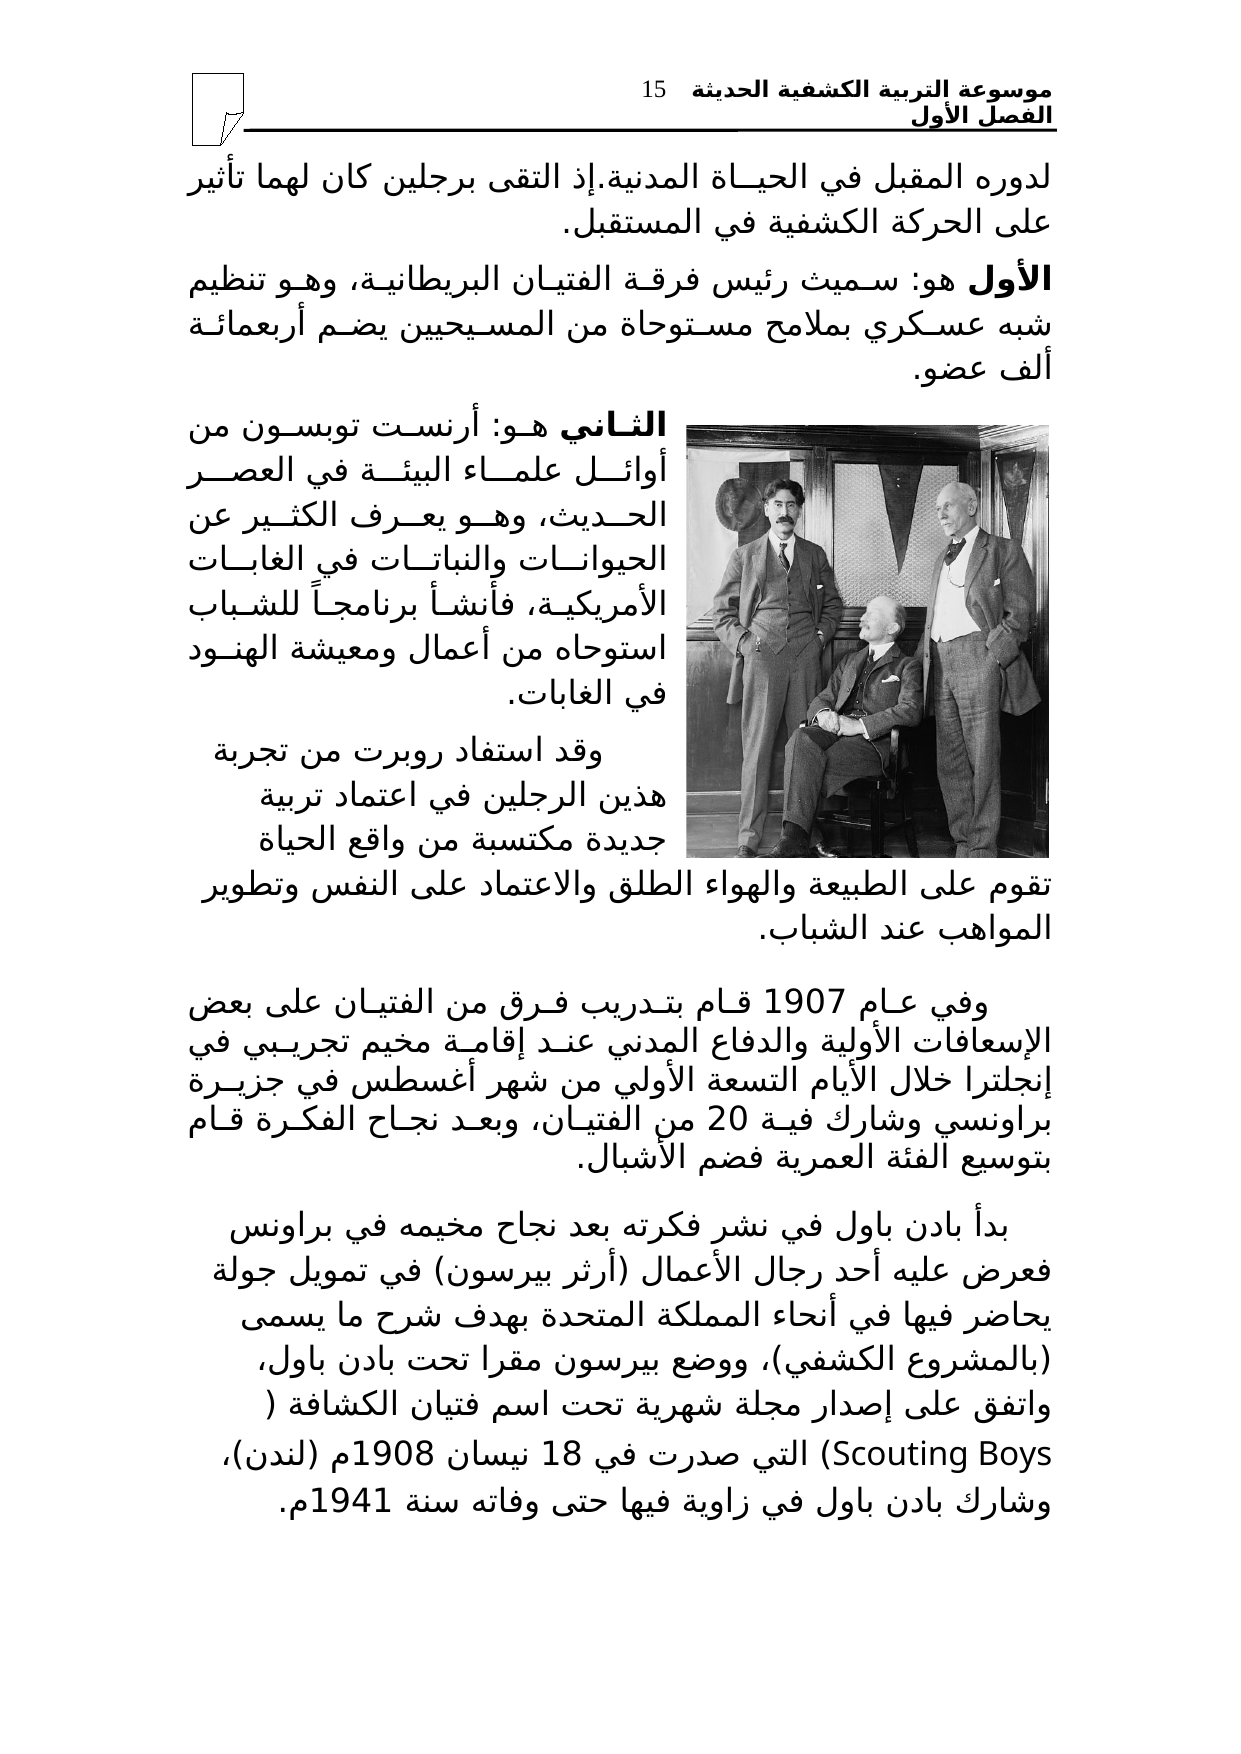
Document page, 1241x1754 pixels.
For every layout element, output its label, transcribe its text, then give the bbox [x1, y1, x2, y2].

text الثاني هو: أرنست توبسون من أوائل علماء البيئة في العصر الحديث، وهو يعرف الكثير عن الحيوانات والنباتات في الغابات الأمريكية، فأنشأ برنامجاً للشباب استوحاه من أعمال ومعيشة الهنود في الغابات. [187, 406, 1053, 712]
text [187, 158, 1053, 241]
text وقد استفاد روبرت من تجربة هذين الرجلين في اعتماد تربية جديدة مكتسبة من واقع الحياة تقوم على الطبيعة والهواء الطلق والاعتماد على النفس وتطوير المواهب عند الشباب. [187, 730, 1053, 948]
text بدأ بادن باول في نشر فكرته بعد نجاح مخيمه في براونس فعرض عليه أحد رجال الأعمال (أرثر بيرسون) في تمويل جولة يحاضر فيها في أنحاء المملكة المتحدة بهدف شرح ما يسمى (بالمشروع الكشفي)، ووضع بيرسون مقرا تحت بادن باول، واتفق على إصدار مجلة شهرية تحت اسم فتيان الكشافة (Scouting Boys) التي صدرت في 18 نيسان 1908م (لندن)، وشارك بادن باول في زاوية فيها حتى وفاته سنة 1941م. [187, 1206, 1053, 1520]
text الأول هو: سميث رئيس فرقة الفتيان البريطانية، وهو تنظيم شبه عسكري بملامح مستوحاة من المسيحيين يضم أربعمائة ألف عضو. [187, 259, 1053, 388]
picture [686, 425, 1049, 857]
text وفي عام 1907 قام بتدريب فرق من الفتيان على بعض الإسعافات الأولية والدفاع المدني عند إقامة مخيم تجريبي في إنجلترا خلال الأيام التسعة الأولي من شهر أغسطس في جزيرة براونسي وشارك فية 20 من الفتيان، وبعد نجاح الفكرة قام بتوسيع الفئة العمرية فضم الأشبال. [187, 982, 1053, 1177]
